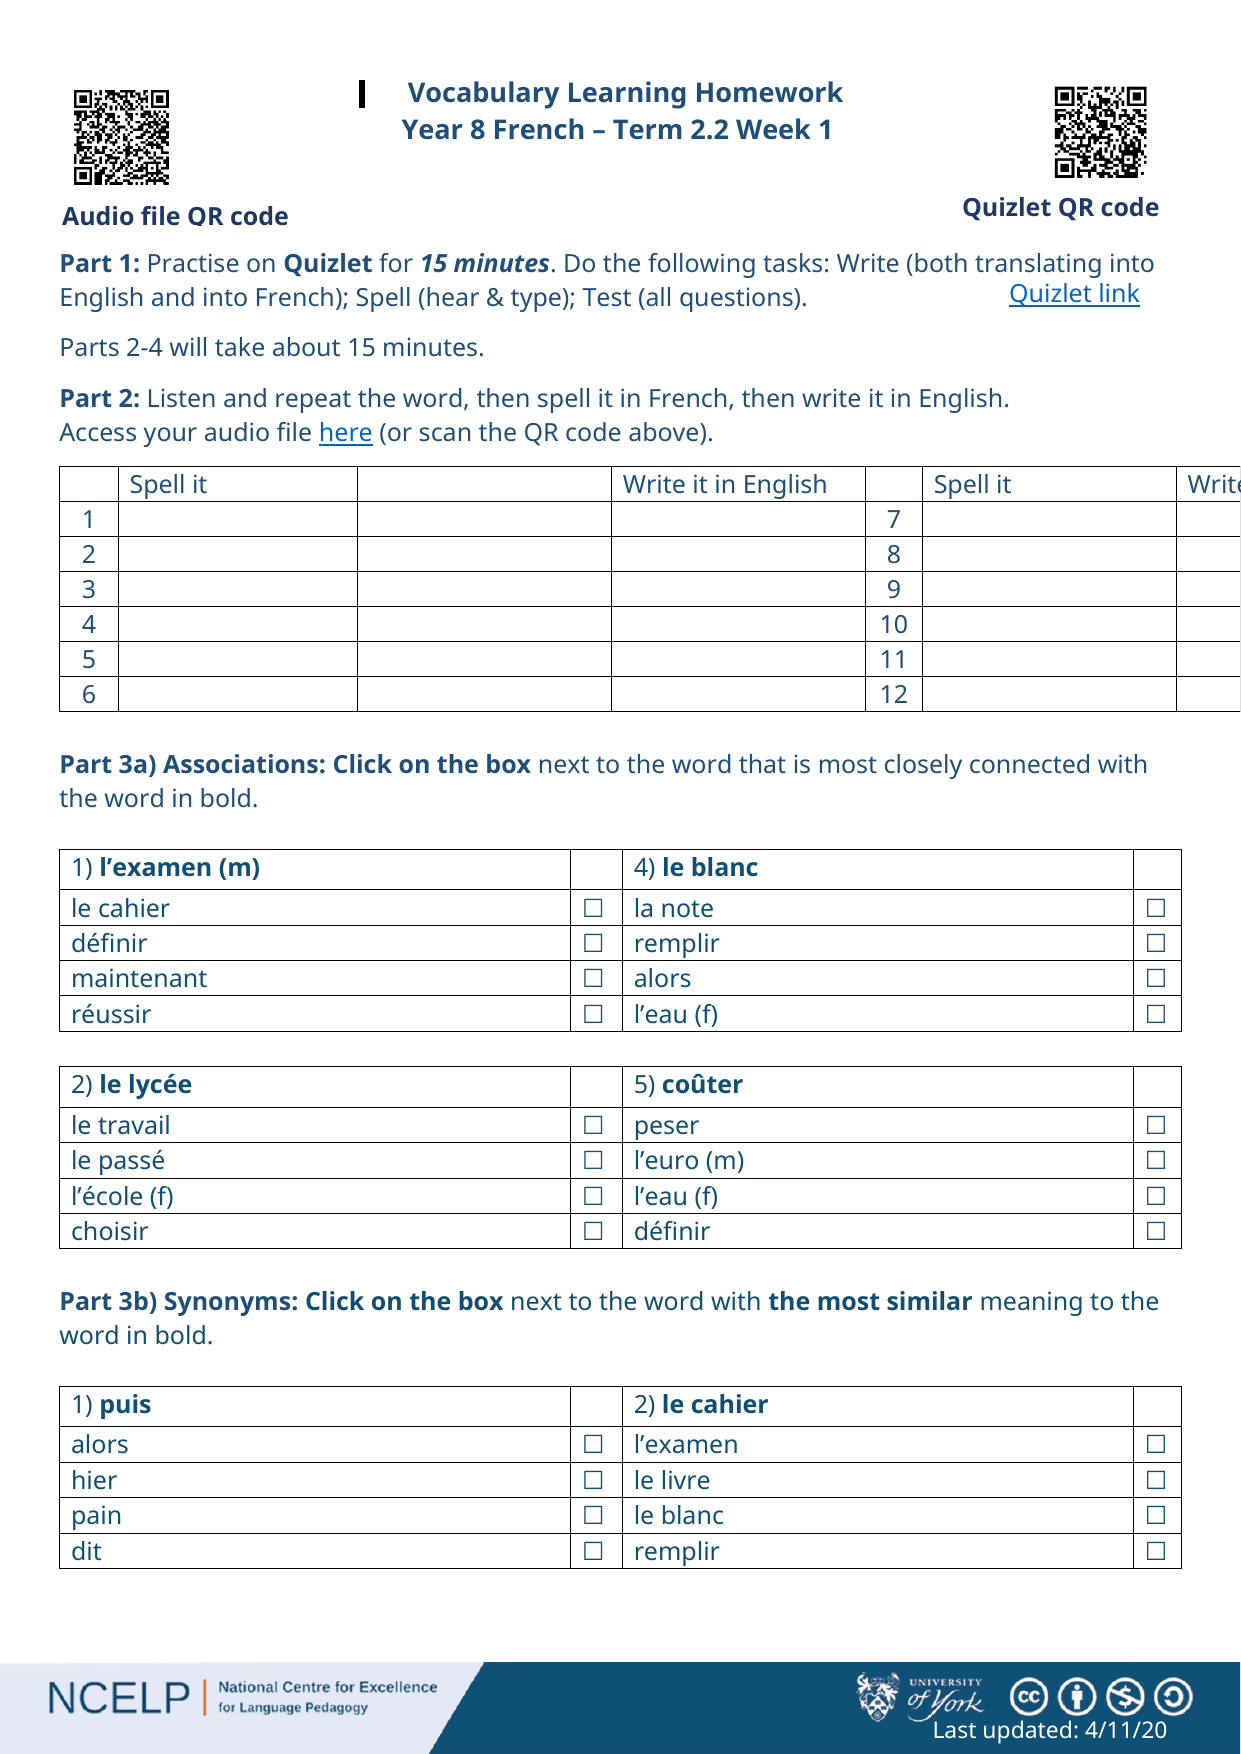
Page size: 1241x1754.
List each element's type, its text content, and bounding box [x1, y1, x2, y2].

picture [57, 73, 185, 201]
text Part 3b) Synonyms: Click on the box next to the word with the most similar meaning to the word in bold. [59, 1283, 1181, 1351]
table_header 2) le lycée [60, 1067, 570, 1107]
table_cell le blanc [623, 1498, 1133, 1532]
table_cell 10 [866, 607, 922, 641]
table_cell alors [623, 961, 1133, 995]
table_cell la note [623, 890, 1133, 924]
table_cell 6 [60, 677, 118, 711]
table_header 5) coûter [623, 1067, 1133, 1107]
table_cell le travail [60, 1108, 570, 1142]
table_cell peser [623, 1108, 1133, 1142]
table_cell [358, 642, 611, 676]
table_cell définir [60, 926, 570, 960]
table_cell remplir [623, 926, 1133, 960]
table_cell choisir [60, 1214, 570, 1248]
table_cell [1177, 537, 1240, 571]
text Year 8 French – Term 2.2 Week 1 [359, 111, 1181, 148]
table_cell 8 [866, 537, 922, 571]
table_header 1) puis [60, 1387, 570, 1426]
table_cell hier [60, 1463, 570, 1497]
table_cell [358, 677, 611, 711]
table_header [571, 850, 622, 889]
table_cell [358, 572, 611, 606]
table_cell l’eau (f) [623, 996, 1133, 1031]
table_cell [612, 537, 865, 571]
table_cell [119, 502, 357, 536]
table_header Write it in English [1177, 467, 1240, 501]
table_cell 3 [60, 572, 118, 606]
picture [1041, 148, 1159, 191]
table_cell l’eau (f) [623, 1179, 1133, 1213]
table_cell [1177, 677, 1240, 711]
table_cell [923, 642, 1176, 676]
table_header [1134, 1067, 1181, 1107]
table_cell réussir [60, 996, 570, 1031]
table_cell l’euro (m) [623, 1143, 1133, 1177]
table_header [1134, 850, 1181, 889]
table_cell [358, 607, 611, 641]
table_cell [358, 502, 611, 536]
table_cell 2 [60, 537, 118, 571]
text Part 3a) Associations: Click on the box next to the word that is most closely connected with the word in bold. [59, 746, 1181, 814]
table_cell l’examen [623, 1427, 1133, 1462]
table_header [571, 1387, 622, 1426]
table_cell 7 [866, 502, 922, 536]
text Parts 2-4 will take about 15 minutes. [59, 330, 1181, 364]
table_cell [612, 502, 865, 536]
table_cell [119, 607, 357, 641]
table_cell [119, 572, 357, 606]
table_cell [119, 642, 357, 676]
table_header Write it in English [612, 467, 865, 501]
table_cell [923, 572, 1176, 606]
table_header [60, 467, 118, 501]
table_cell 9 [866, 572, 922, 606]
table_cell [1177, 572, 1240, 606]
table_cell 5 [60, 642, 118, 676]
table_cell [923, 537, 1176, 571]
table_cell 11 [866, 642, 922, 676]
title Vocabulary Learning Homework [359, 74, 1181, 111]
table_cell [612, 572, 865, 606]
text Part 2: Listen and repeat the word, then spell it in French, then write it in English. Access your audio file here (or scan the QR code above). [59, 381, 1181, 449]
table_header 4) le blanc [623, 850, 1133, 889]
table_cell 1 [60, 502, 118, 536]
table_cell [119, 537, 357, 571]
table_cell [612, 607, 865, 641]
table_cell le livre [623, 1463, 1133, 1497]
table_cell [612, 677, 865, 711]
table_header [1134, 1387, 1181, 1426]
table_cell l’école (f) [60, 1179, 570, 1213]
table_cell 4 [60, 607, 118, 641]
table_header 1) l’examen (m) [60, 850, 570, 889]
table_header 2) le cahier [623, 1387, 1133, 1426]
table_header Spell it [923, 467, 1176, 501]
table_header [571, 1067, 622, 1107]
table_cell [923, 677, 1176, 711]
table_header Spell it [119, 467, 357, 501]
table_cell 12 [866, 677, 922, 711]
picture [0, 1662, 1241, 1754]
table_cell maintenant [60, 961, 570, 995]
table_cell [612, 642, 865, 676]
table_cell le cahier [60, 890, 570, 924]
text Part 1: Practise on Quizlet for 15 minutes. Do the following tasks: Write (both translating into English and into French); Spell (hear & type); Test (all questions). [59, 245, 1181, 313]
table_header [866, 467, 922, 501]
table_cell [923, 607, 1176, 641]
table_cell [1177, 642, 1240, 676]
table_cell [1177, 607, 1240, 641]
table_cell le passé [60, 1143, 570, 1177]
table_cell [358, 537, 611, 571]
table_cell définir [623, 1214, 1133, 1248]
table_cell [1177, 502, 1240, 536]
table_cell pain [60, 1498, 570, 1532]
table_cell remplir [623, 1534, 1133, 1568]
table_cell alors [60, 1427, 570, 1462]
table_cell [119, 677, 357, 711]
table_cell [923, 502, 1176, 536]
table_header [358, 467, 611, 501]
table_cell dit [60, 1534, 570, 1568]
